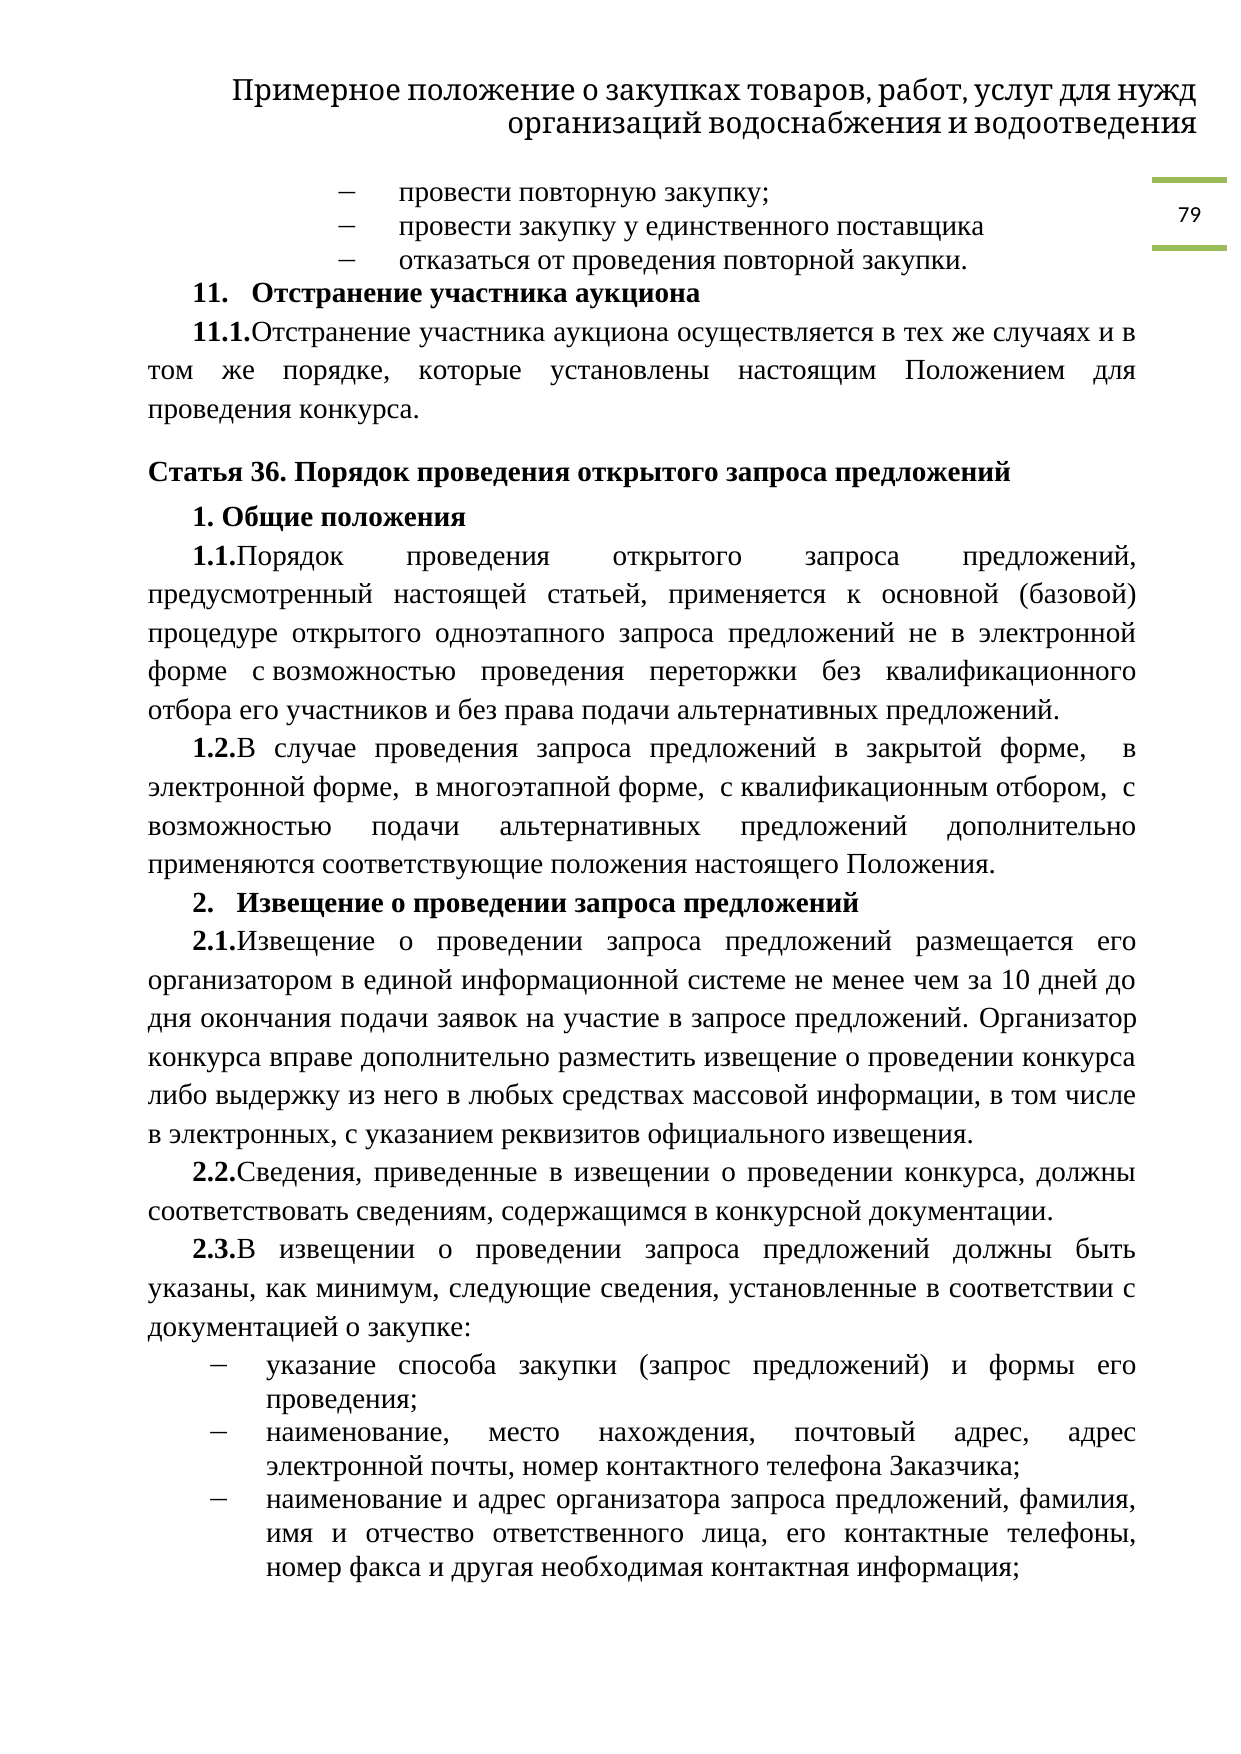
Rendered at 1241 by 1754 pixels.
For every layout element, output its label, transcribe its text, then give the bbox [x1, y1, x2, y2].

list провести закупку у единственного поставщика [335, 208, 1137, 242]
list В случае проведения запроса предложений в закрытой форме, в электронной форме, в многоэтапной форме, с квалификационным отбором, с возможностью подачи альтернативных предложений дополнительно применяются соответствующие положения настоящего Положения. [148, 731, 1137, 880]
list Сведения, приведенные в извещении о проведении конкурса, должны соответствовать сведениям, содержащимся в конкурсной документации. [148, 1154, 1137, 1227]
list наименование, место нахождения, почтовый адрес, адрес электронной почты, номер контактного телефона Заказчика; [207, 1414, 1137, 1482]
list отказаться от проведения повторной закупки. [335, 242, 1137, 275]
subtitle Статья 36. Порядок проведения открытого запроса предложений [148, 454, 1137, 488]
list наименование и адрес организатора запроса предложений, фамилия, имя и отчество ответственного лица, его контактные телефоны, номер факса и другая необходимая контактная информация; [207, 1482, 1137, 1582]
list Извещение о проведении запроса предложений размещается его организатором в единой информационной системе не менее чем за 10 дней до дня окончания подачи заявок на участие в запросе предложений. Организатор конкурса вправе дополнительно разместить извещение о проведении конкурса либо выдержку из него в любых средствах массовой информации, в том числе в электронных, с указанием реквизитов официального извещения. [148, 923, 1137, 1149]
list провести повторную закупку; [335, 174, 1137, 208]
list Отстранение участника аукциона осуществляется в тех же случаях и в том же порядке, которые установлены настоящим Положением для проведения конкурса. [148, 314, 1137, 424]
list Извещение о проведении запроса предложений [148, 885, 1137, 918]
list В извещении о проведении запроса предложений должны быть указаны, как минимум, следующие сведения, установленные в соответствии с документацией о закупке: [148, 1232, 1137, 1342]
list указание способа закупки (запрос предложений) и формы его проведения; [207, 1347, 1137, 1414]
list Общие положения [148, 499, 1137, 533]
list Отстранение участника аукциона [148, 275, 1137, 309]
list Порядок проведения открытого запроса предложений, предусмотренный настоящей статьей, применяется к основной (базовой) процедуре открытого одноэтапного запроса предложений не в электронной форме с возможностью проведения переторжки без квалификационного отбора его участников и без права подачи альтернативных предложений. [148, 538, 1137, 726]
